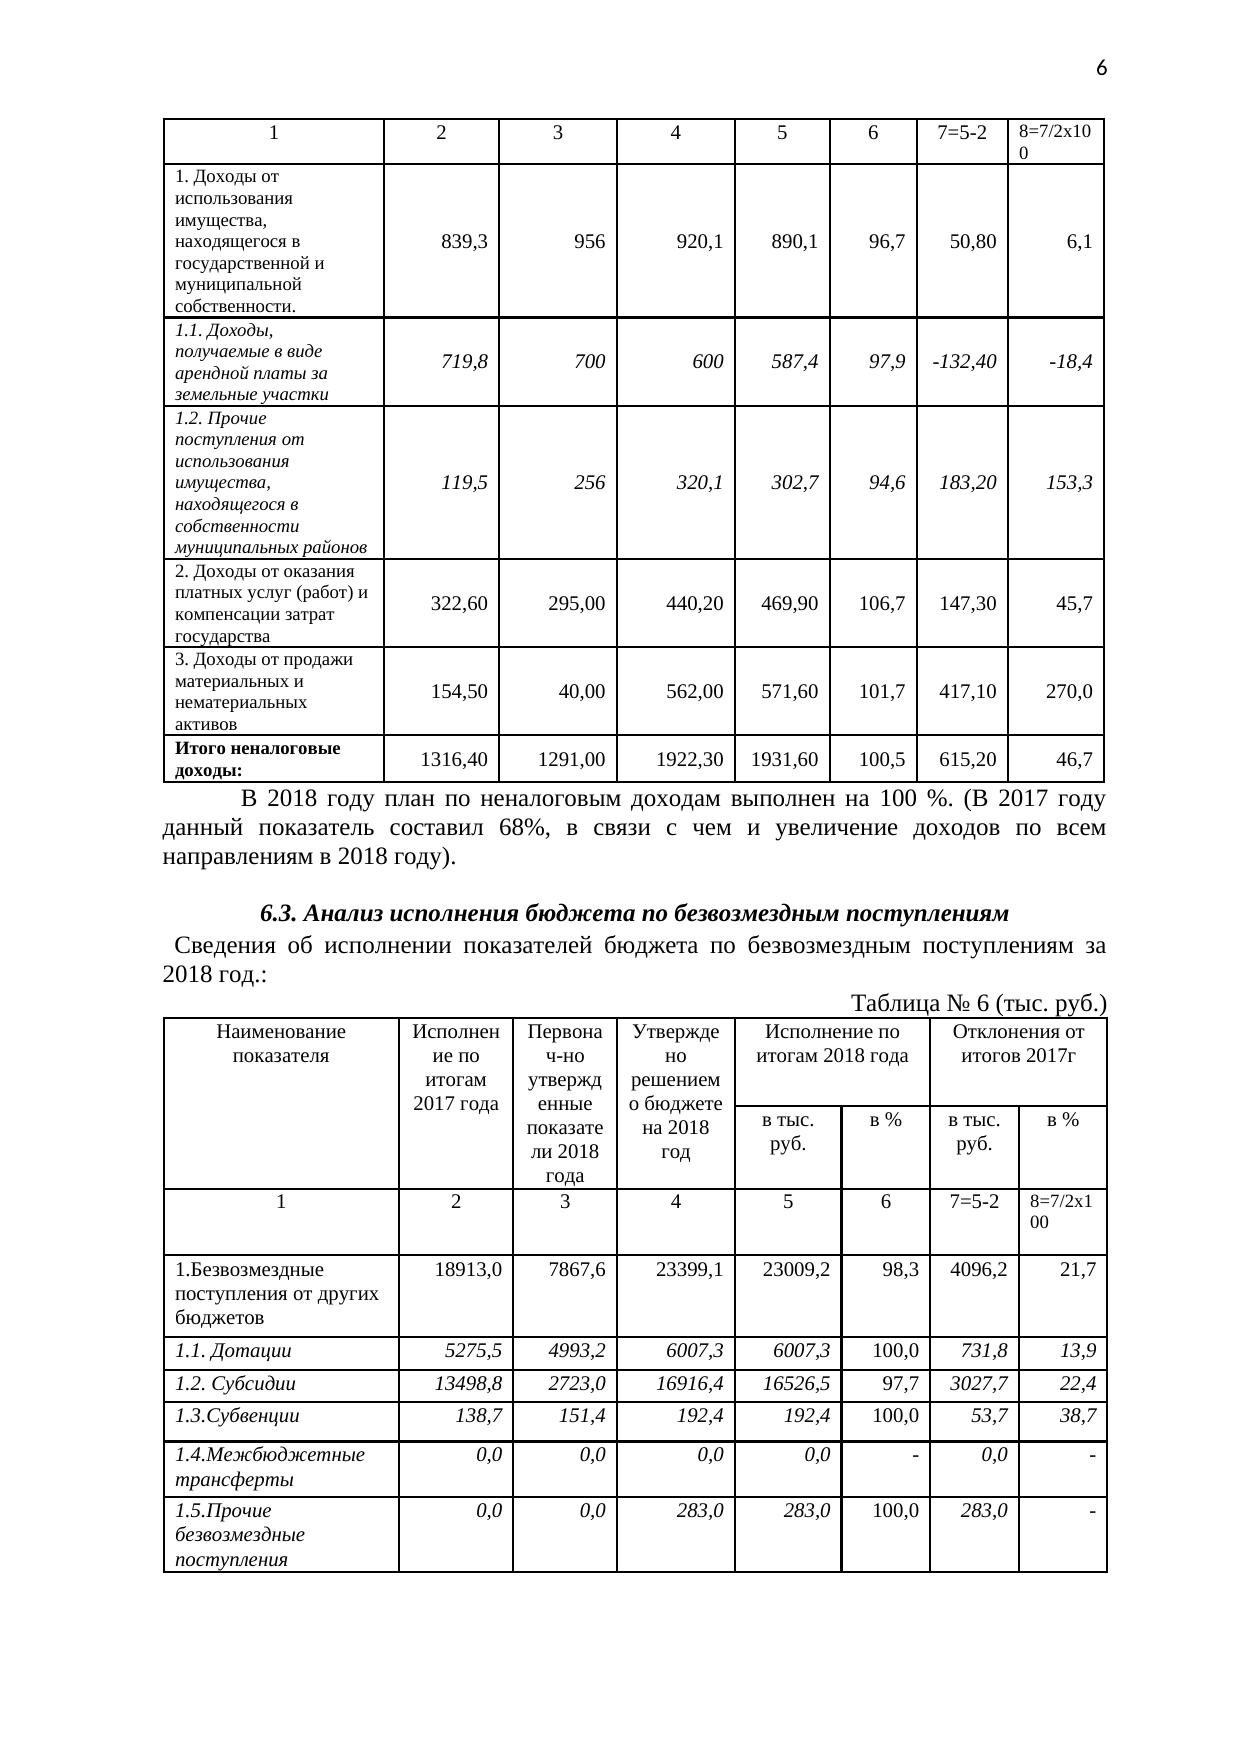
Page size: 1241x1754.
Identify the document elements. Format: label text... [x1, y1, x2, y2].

table_cell 3027,7 [931, 1371, 1018, 1401]
table_cell 100,0 [843, 1403, 929, 1440]
table_cell 153,3 [1009, 407, 1103, 558]
table_cell 417,10 [918, 648, 1007, 734]
table_cell -18,4 [1009, 319, 1103, 405]
table_cell 6 [831, 120, 916, 163]
table_cell 147,30 [918, 560, 1007, 646]
table_cell 38,7 [1020, 1403, 1106, 1440]
table_cell 21,7 [1020, 1256, 1106, 1336]
table_cell 615,20 [918, 736, 1007, 781]
table_cell 1922,30 [618, 736, 734, 781]
table_cell 6 [843, 1190, 929, 1254]
table_cell 192,4 [736, 1403, 840, 1440]
table_cell 6007,3 [736, 1338, 840, 1368]
table_cell 0,0 [618, 1443, 734, 1496]
table_cell 719,8 [385, 319, 498, 405]
table_cell 956 [500, 165, 616, 316]
table_cell 100,5 [831, 736, 916, 781]
table_cell 3. Доходы от продажи материальных и нематериальных активов [165, 648, 383, 734]
table_cell 22,4 [1020, 1371, 1106, 1401]
table_cell 119,5 [385, 407, 498, 558]
table_cell 23399,1 [618, 1256, 734, 1336]
table_cell 920,1 [618, 165, 734, 316]
table_cell 94,6 [831, 407, 916, 558]
table_cell 6,1 [1009, 165, 1103, 316]
table_cell 7867,6 [514, 1256, 616, 1336]
table_cell 1.1. Доходы, получаемые в виде арендной платы за земельные участки [165, 319, 383, 405]
table_cell 1.5.Прочие безвозмездные поступления [165, 1498, 398, 1571]
table_cell 4096,2 [931, 1256, 1018, 1336]
table_cell 283,0 [618, 1498, 734, 1571]
table_cell 302,7 [736, 407, 829, 558]
table_cell 1.Безвозмездные поступления от других бюджетов [165, 1256, 398, 1336]
table_cell в тыс. руб. [931, 1107, 1018, 1187]
table_header Наименование показателя [165, 1019, 398, 1187]
table_cell 1.3.Субвенции [165, 1403, 398, 1440]
table_cell 106,7 [831, 560, 916, 646]
table_cell 1316,40 [385, 736, 498, 781]
table_header Первонач-но утвержденные показатели 2018 года [514, 1019, 616, 1187]
table_cell 1931,60 [736, 736, 829, 781]
table_cell 100,0 [843, 1498, 929, 1571]
table_cell 4993,2 [514, 1338, 616, 1368]
table_cell 5275,5 [400, 1338, 512, 1368]
table_header Исполнение по итогам 2017 года [400, 1019, 512, 1187]
table_cell в тыс. руб. [736, 1107, 840, 1187]
table_cell 154,50 [385, 648, 498, 734]
table_cell 295,00 [500, 560, 616, 646]
table_cell 16916,4 [618, 1371, 734, 1401]
table_cell 440,20 [618, 560, 734, 646]
table_cell 101,7 [831, 648, 916, 734]
table_cell 322,60 [385, 560, 498, 646]
table_cell 2. Доходы от оказания платных услуг (работ) и компенсации затрат государства [165, 560, 383, 646]
table_cell 8=7/2х100 [1009, 120, 1103, 163]
table_cell 4 [618, 1190, 734, 1254]
table_cell 8=7/2х100 [1020, 1190, 1106, 1254]
table_cell - [843, 1443, 929, 1496]
table_cell 13498,8 [400, 1371, 512, 1401]
table_cell 320,1 [618, 407, 734, 558]
table_cell 283,0 [931, 1498, 1018, 1571]
table_cell 2 [400, 1190, 512, 1254]
table_cell 2723,0 [514, 1371, 616, 1401]
table_cell 98,3 [843, 1256, 929, 1336]
table_cell 4 [618, 120, 734, 163]
table_cell 45,7 [1009, 560, 1103, 646]
table_cell 3 [500, 120, 616, 163]
table_cell 1291,00 [500, 736, 616, 781]
table_cell 469,90 [736, 560, 829, 646]
table_cell 7=5-2 [931, 1190, 1018, 1254]
table_cell 256 [500, 407, 616, 558]
table_cell - [1020, 1498, 1106, 1571]
table_cell 0,0 [931, 1443, 1018, 1496]
table_cell 5 [736, 1190, 840, 1254]
table_cell 562,00 [618, 648, 734, 734]
table_cell - [1020, 1443, 1106, 1496]
table_cell 283,0 [736, 1498, 840, 1571]
table_cell 587,4 [736, 319, 829, 405]
table_cell 2 [385, 120, 498, 163]
table_cell -132,40 [918, 319, 1007, 405]
table_cell 100,0 [843, 1338, 929, 1368]
table_cell 6007,3 [618, 1338, 734, 1368]
table_cell 839,3 [385, 165, 498, 316]
table_cell 23009,2 [736, 1256, 840, 1336]
table_cell 700 [500, 319, 616, 405]
table_cell 0,0 [736, 1443, 840, 1496]
table_cell в % [843, 1107, 929, 1187]
table_cell 46,7 [1009, 736, 1103, 781]
table_cell 151,4 [514, 1403, 616, 1440]
text Сведения об исполнении показателей бюджета по безвозмездным поступлениям за 2018 год.: [162, 931, 1107, 988]
table_cell 16526,5 [736, 1371, 840, 1401]
table_cell 0,0 [400, 1498, 512, 1571]
table_cell 7=5-2 [918, 120, 1007, 163]
table_cell 0,0 [514, 1443, 616, 1496]
table_header Утверждено решением о бюджете на 2018 год [618, 1019, 734, 1187]
text Таблица № 6 (тыс. руб.) [162, 988, 1107, 1017]
table_cell 138,7 [400, 1403, 512, 1440]
table_cell 96,7 [831, 165, 916, 316]
table_cell 192,4 [618, 1403, 734, 1440]
table_cell 5 [736, 120, 829, 163]
table_cell 571,60 [736, 648, 829, 734]
table_cell в % [1020, 1107, 1106, 1187]
table_cell 1 [165, 1190, 398, 1254]
table_header Отклонения от итогов 2017г [931, 1019, 1106, 1105]
table_cell 183,20 [918, 407, 1007, 558]
table_cell 1.2. Прочие поступления от использования имущества, находящегося в собственности муниципальных районов [165, 407, 383, 558]
table_cell 40,00 [500, 648, 616, 734]
table_cell 1 [165, 120, 383, 163]
table_cell Итого неналоговые доходы: [165, 736, 383, 781]
table_cell 1.2. Субсидии [165, 1371, 398, 1401]
table_cell 53,7 [931, 1403, 1018, 1440]
table_cell 97,7 [843, 1371, 929, 1401]
table_cell 890,1 [736, 165, 829, 316]
table_cell 1.4.Межбюджетные трансферты [165, 1443, 398, 1496]
table_cell 600 [618, 319, 734, 405]
text 6.3. Анализ исполнения бюджета по безвозмездным поступлениям [162, 898, 1107, 926]
table_cell 270,0 [1009, 648, 1103, 734]
table_cell 731,8 [931, 1338, 1018, 1368]
table_cell 3 [514, 1190, 616, 1254]
table_cell 18913,0 [400, 1256, 512, 1336]
table_cell 50,80 [918, 165, 1007, 316]
table_cell 0,0 [514, 1498, 616, 1571]
table_cell 1. Доходы от использования имущества, находящегося в государственной и муниципальной собственности. [165, 165, 383, 316]
table_cell 97,9 [831, 319, 916, 405]
table_cell 13,9 [1020, 1338, 1106, 1368]
table_cell 1.1. Дотации [165, 1338, 398, 1368]
table_cell 0,0 [400, 1443, 512, 1496]
table_header Исполнение по итогам 2018 года [736, 1019, 929, 1105]
text В 2018 году план по неналоговым доходам выполнен на 100 %. (В 2017 году данный показатель составил 68%, в связи с чем и увеличение доходов по всем направлениям в 2018 году). [162, 783, 1107, 869]
